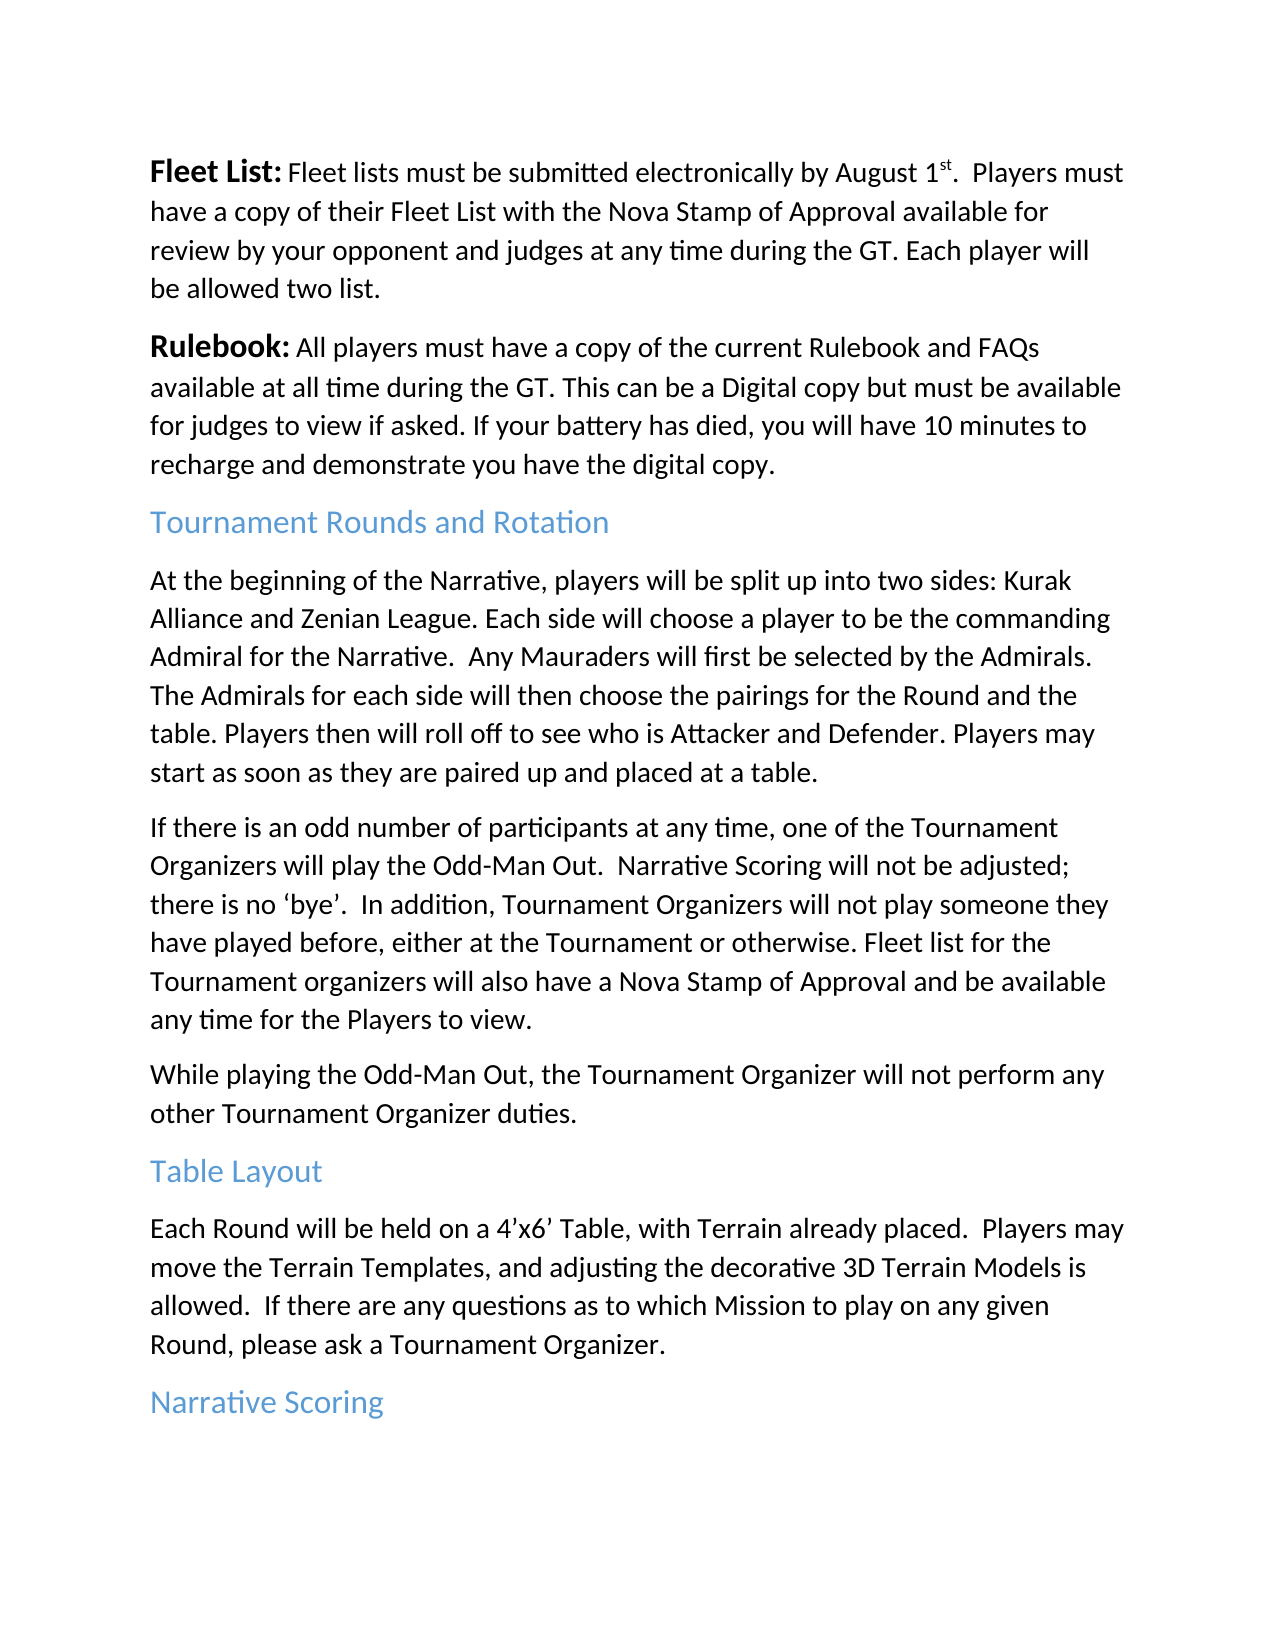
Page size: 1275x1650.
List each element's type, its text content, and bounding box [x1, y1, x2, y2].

text Fleet List: Fleet lists must be submitted electronically by August 1st. Players must have a copy of their Fleet List with the Nova Stamp of Approval available for review by your opponent and judges at any time during the GT. Each player will be allowed two list. [150, 150, 1125, 306]
text Each Round will be held on a 4’x6’ Table, with Terrain already placed. Players may move the Terrain Templates, and adjusting the decorative 3D Terrain Models is allowed. If there are any questions as to which Mission to play on any given Round, please ask a Tournament Organizer. [150, 1210, 1125, 1361]
text Narrative Scoring [150, 1381, 1125, 1422]
text Tournament Rounds and Rotation [150, 501, 1125, 542]
text While playing the Odd-Man Out, the Tournament Organizer will not perform any other Tournament Organizer duties. [150, 1056, 1125, 1130]
text Rulebook: All players must have a copy of the current Rulebook and FAQs available at all time during the GT. This can be a Digital copy but must be available for judges to view if asked. If your battery has died, you will have 10 minutes to recharge and demonstrate you have the digital copy. [150, 326, 1125, 482]
text Table Layout [150, 1150, 1125, 1191]
text At the beginning of the Narrative, players will be split up into two sides: Kurak Alliance and Zenian League. Each side will choose a player to be the commanding Admiral for the Narrative. Any Mauraders will first be selected by the Admirals. The Admirals for each side will then choose the pairings for the Round and the table. Players then will roll off to see who is Attacker and Defender. Players may start as soon as they are paired up and placed at a table. [150, 562, 1125, 789]
text If there is an odd number of participants at any time, one of the Tournament Organizers will play the Odd-Man Out. Narrative Scoring will not be adjusted; there is no ‘bye’. In addition, Tournament Organizers will not play someone they have played before, either at the Tournament or otherwise. Fleet list for the Tournament organizers will also have a Nova Stamp of Approval and be available any time for the Players to view. [150, 809, 1125, 1037]
